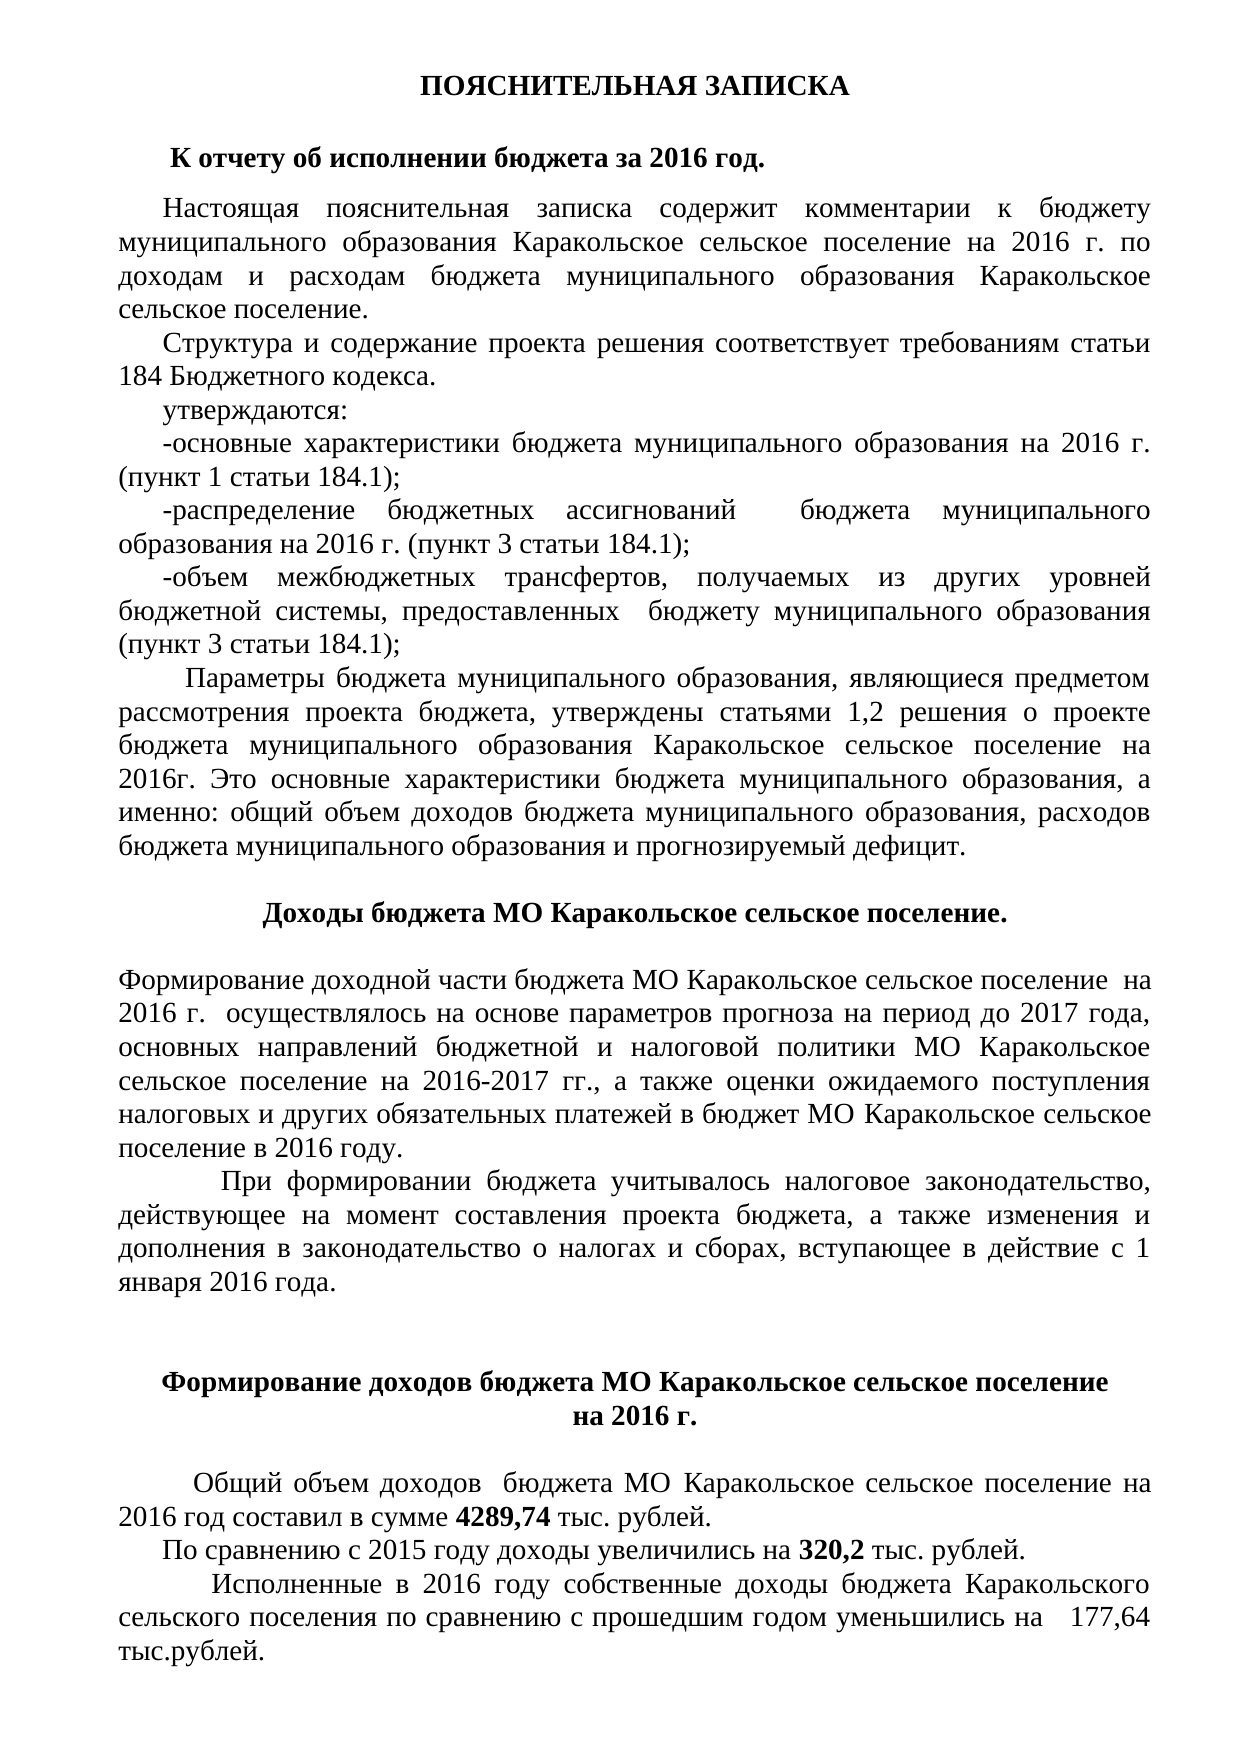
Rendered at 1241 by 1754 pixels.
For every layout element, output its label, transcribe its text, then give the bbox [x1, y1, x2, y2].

text -объем межбюджетных трансфертов, получаемых из других уровней бюджетной системы, предоставленных бюджету муниципального образования (пункт 3 статьи 184.1); [118, 559, 1152, 660]
text Исполненные в 2016 году собственные доходы бюджета Каракольского сельского поселения по сравнению с прошедшим годом уменьшились на 177,64 тыс.рублей. [118, 1566, 1152, 1666]
text Доходы бюджета МО Каракольское сельское поселение. [118, 895, 1152, 928]
text Формирование доходной части бюджета МО Каракольское сельское поселение на 2016 г. осуществлялось на основе параметров прогноза на период до 2017 года, основных направлений бюджетной и налоговой политики МО Каракольское сельское поселение на 2016-2017 гг., а также оценки ожидаемого поступления налоговых и других обязательных платежей в бюджет МО Каракольское сельское поселение в 2016 году. [118, 962, 1152, 1163]
text Структура и содержание проекта решения соответствует требованиям статьи 184 Бюджетного кодекса. [118, 325, 1152, 392]
text Параметры бюджета муниципального образования, являющиеся предметом рассмотрения проекта бюджета, утверждены статьями 1,2 решения о проекте бюджета муниципального образования Каракольское сельское поселение на 2016г. Это основные характеристики бюджета муниципального образования, а именно: общий объем доходов бюджета муниципального образования, расходов бюджета муниципального образования и прогнозируемый дефицит. [118, 660, 1152, 861]
text По сравнению с 2015 году доходы увеличились на 320,2 тыс. рублей. [118, 1532, 1152, 1566]
text -распределение бюджетных ассигнований бюджета муниципального образования на 2016 г. (пункт 3 статьи 184.1); [118, 492, 1152, 559]
text Настоящая пояснительная записка содержит комментарии к бюджету муниципального образования Каракольское сельское поселение на 2016 г. по доходам и расходам бюджета муниципального образования Каракольское сельское поселение. [118, 191, 1152, 325]
text утверждаются: [118, 392, 1152, 425]
text Общий объем доходов бюджета МО Каракольское сельское поселение на 2016 год составил в сумме 4289,74 тыс. рублей. [118, 1465, 1152, 1532]
text Формирование доходов бюджета МО Каракольское сельское поселение [118, 1364, 1152, 1398]
text К отчету об исполнении бюджета за 2016 год. [118, 140, 1152, 174]
text ПОЯСНИТЕЛЬНАЯ ЗАПИСКА [118, 68, 1152, 102]
text При формировании бюджета учитывалось налоговое законодательство, действующее на момент составления проекта бюджета, а также изменения и дополнения в законодательство о налогах и сборах, вступающее в действие с 1 января 2016 года. [118, 1163, 1152, 1297]
text на 2016 г. [118, 1398, 1152, 1432]
text -основные характеристики бюджета муниципального образования на 2016 г. (пункт 1 статьи 184.1); [118, 425, 1152, 492]
